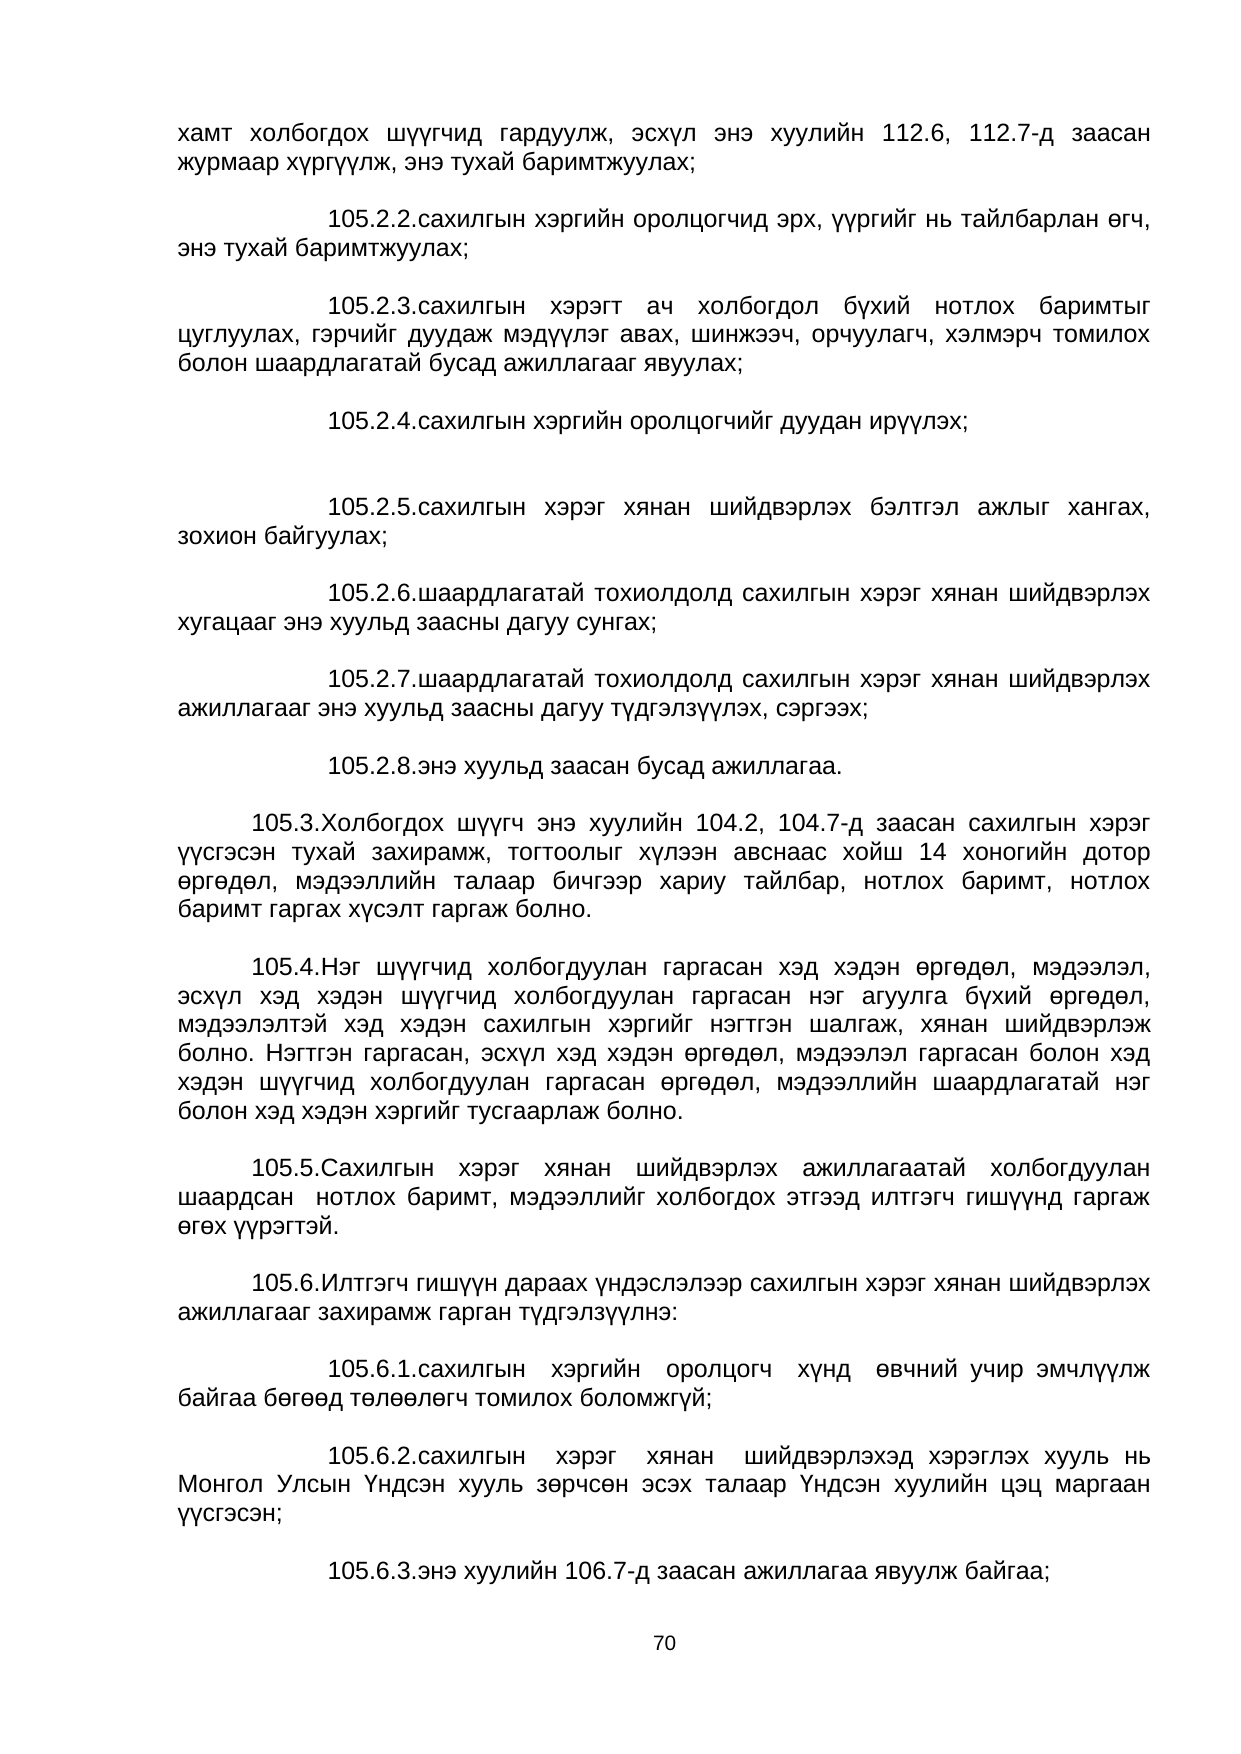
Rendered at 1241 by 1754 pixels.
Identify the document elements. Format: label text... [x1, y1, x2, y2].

text 105.6.Илтгэгч гишүүн дараах үндэслэлээр сахилгын хэрэг хянан шийдвэрлэх ажиллагааг захирамж гарган түдгэлзүүлнэ: [177, 1268, 1152, 1326]
text 105.2.2.сахилгын хэргийн оролцогчид эрх, үүргийг нь тайлбарлан өгч, энэ тухай баримтжуулах; [177, 204, 1152, 262]
text 105.6.2.сахилгын хэрэг хянан шийдвэрлэхэд хэрэглэх хууль нь Монгол Улсын Үндсэн хууль зөрчсөн эсэх талаар Үндсэн хуулийн цэц маргаан үүсгэсэн; [177, 1441, 1152, 1527]
text 105.2.6.шаардлагатай тохиолдолд сахилгын хэрэг хянан шийдвэрлэх хугацааг энэ хуульд заасны дагуу сунгах; [177, 578, 1152, 636]
text 105.6.1.сахилгын хэргийн оролцогч хүнд өвчний учир эмчлүүлж байгаа бөгөөд төлөөлөгч томилох боломжгүй; [177, 1354, 1152, 1412]
text 105.6.3.энэ хуулийн 106.7-д заасан ажиллагаа явуулж байгаа; [177, 1556, 1152, 1584]
text 105.4.Нэг шүүгчид холбогдуулан гаргасан хэд хэдэн өргөдөл, мэдээлэл, эсхүл хэд хэдэн шүүгчид холбогдуулан гаргасан нэг агуулга бүхий өргөдөл, мэдээлэлтэй хэд хэдэн сахилгын хэргийг нэгтгэн шалгаж, хянан шийдвэрлэж болно. Нэгтгэн гаргасан, эсхүл хэд хэдэн өргөдөл, мэдээлэл гаргасан болон хэд хэдэн шүүгчид холбогдуулан гаргасан өргөдөл, мэдээллийн шаардлагатай нэг болон хэд хэдэн хэргийг тусгаарлаж болно. [177, 952, 1152, 1124]
text 105.2.7.шаардлагатай тохиолдолд сахилгын хэрэг хянан шийдвэрлэх ажиллагааг энэ хуульд заасны дагуу түдгэлзүүлэх, сэргээх; [177, 664, 1152, 722]
text 105.5.Сахилгын хэрэг хянан шийдвэрлэх ажиллагаатай холбогдуулан шаардсан нотлох баримт, мэдээллийг холбогдох этгээд илтгэгч гишүүнд гаргаж өгөх үүрэгтэй. [177, 1153, 1152, 1239]
text 105.2.5.сахилгын хэрэг хянан шийдвэрлэх бэлтгэл ажлыг хангах, зохион байгуулах; [177, 492, 1152, 549]
text 105.2.4.сахилгын хэргийн оролцогчийг дуудан ирүүлэх; [177, 406, 1152, 434]
text 105.2.8.энэ хуульд заасан бусад ажиллагаа. [177, 751, 1152, 779]
text 105.2.3.сахилгын хэрэгт ач холбогдол бүхий нотлох баримтыг цуглуулах, гэрчийг дуудаж мэдүүлэг авах, шинжээч, орчуулагч, хэлмэрч томилох болон шаардлагатай бусад ажиллагааг явуулах; [177, 291, 1152, 377]
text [177, 118, 1152, 176]
text 105.3.Холбогдох шүүгч энэ хуулийн 104.2, 104.7-д заасан сахилгын хэрэг үүсгэсэн тухай захирамж, тогтоолыг хүлээн авснаас хойш 14 хоногийн дотор өргөдөл, мэдээллийн талаар бичгээр хариу тайлбар, нотлох баримт, нотлох баримт гаргах хүсэлт гаргаж болно. [177, 808, 1152, 923]
